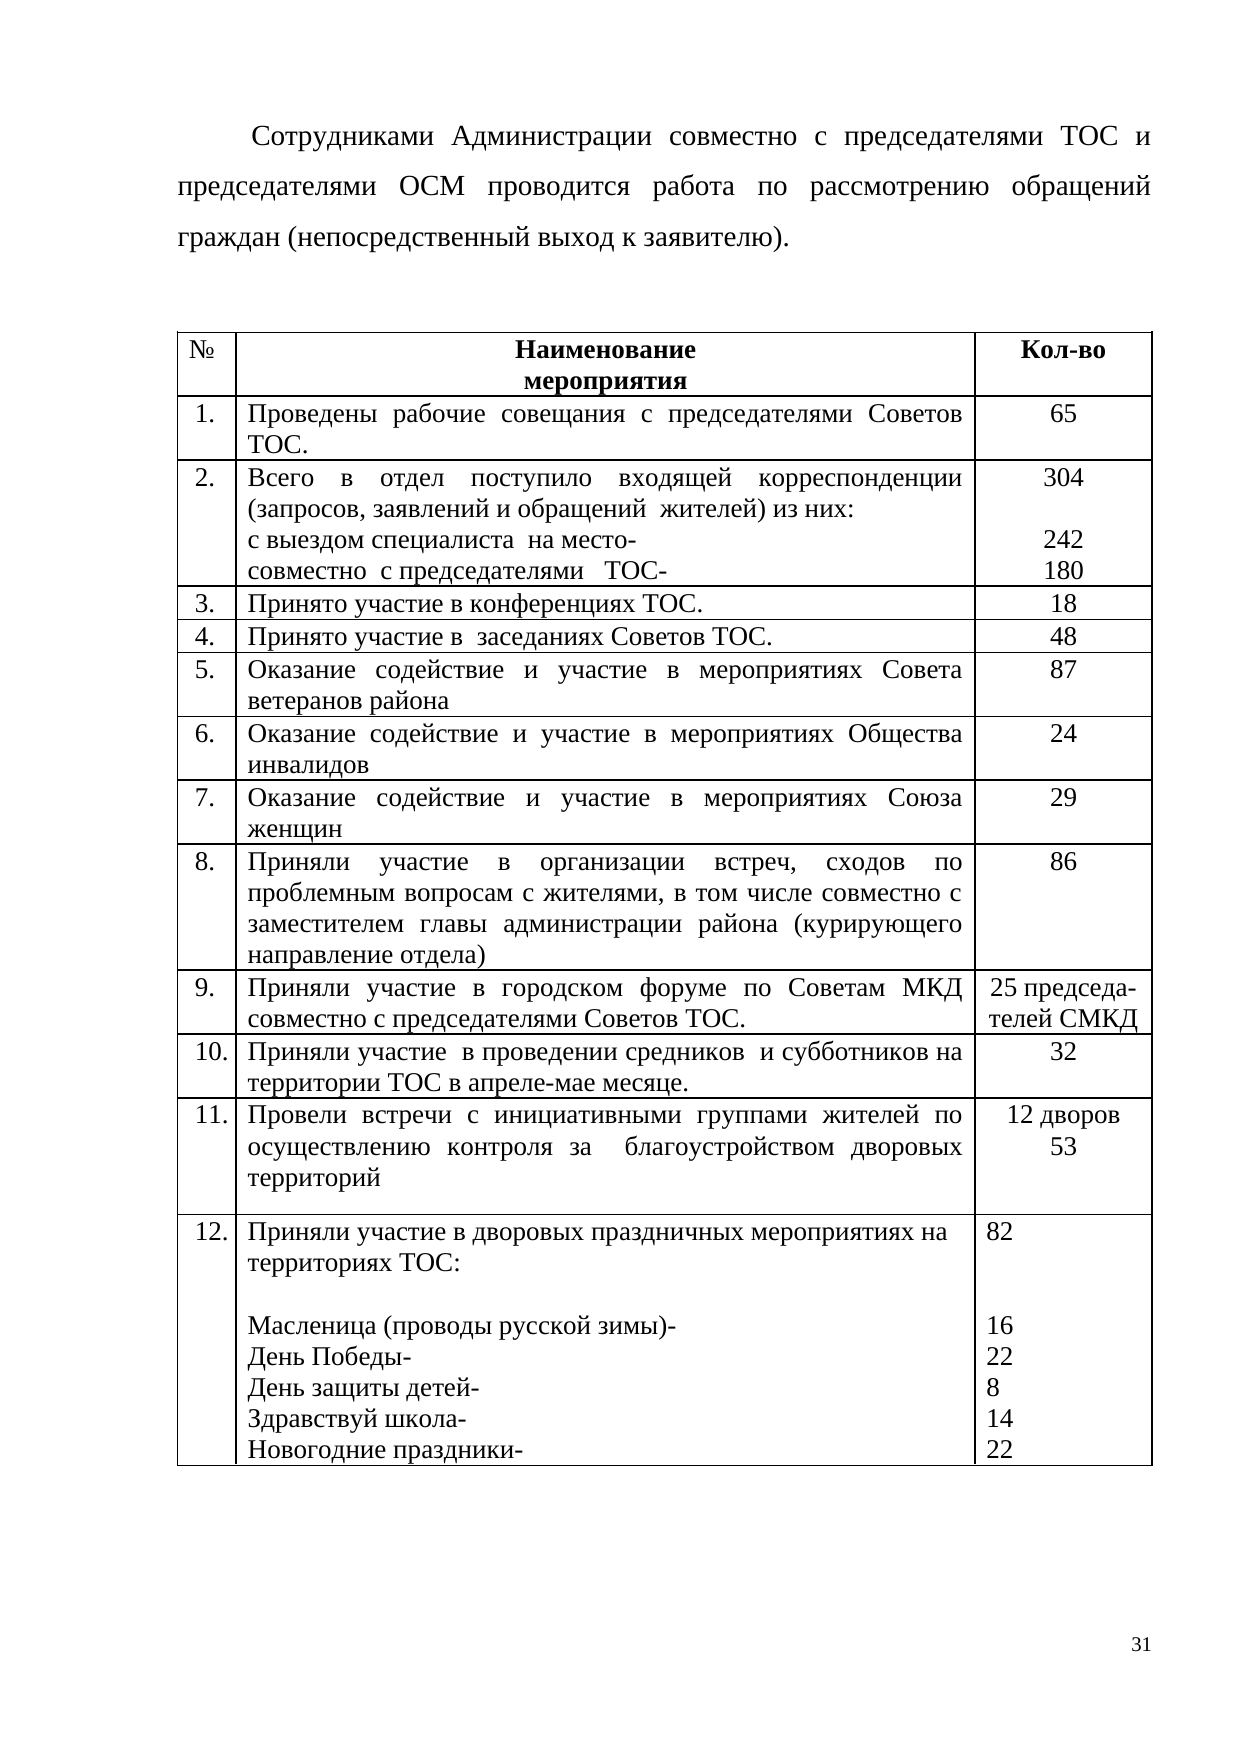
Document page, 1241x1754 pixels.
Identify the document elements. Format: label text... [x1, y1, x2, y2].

table_cell Оказание содействие и участие в мероприятиях Союза женщин [237, 781, 974, 843]
table_cell 12 дворов 53 [976, 1099, 1151, 1214]
table_cell Оказание содействие и участие в мероприятиях Общества инвалидов [237, 717, 974, 779]
table_cell [178, 461, 235, 585]
table_cell [178, 1215, 235, 1464]
text Сотрудниками Администрации совместно с председателями ТОС и председателями ОСМ проводится работа по рассмотрению обращений граждан (непосредственный выход к заявителю). [177, 118, 1152, 252]
table_cell [178, 620, 235, 652]
table_cell [178, 1099, 235, 1214]
table_cell 304 242 180 [976, 461, 1151, 585]
table_cell 86 [976, 845, 1151, 969]
table_cell Всего в отдел поступило входящей корреспонденции (запросов, заявлений и обращений жителей) из них: с выездом специалиста на место- совместно с председателями ТОС- [237, 461, 974, 585]
table_cell Проведены рабочие совещания с председателями Советов ТОС. [237, 397, 974, 459]
table_cell [178, 717, 235, 779]
table_cell 29 [976, 781, 1151, 843]
table_cell Принято участие в конференциях ТОС. [237, 587, 974, 618]
table_cell 24 [976, 717, 1151, 779]
table_cell Приняли участие в организации встреч, сходов по проблемным вопросам с жителями, в том числе совместно с заместителем главы администрации района (курирующего направление отдела) [237, 845, 974, 969]
table_cell 48 [976, 620, 1151, 652]
table_cell 32 [976, 1035, 1151, 1097]
table_cell Провели встречи с инициативными группами жителей по осуществлению контроля за благоустройством дворовых территорий [237, 1099, 974, 1214]
table_cell 82 16 22 8 14 22 [976, 1215, 1151, 1464]
table_cell 65 [976, 397, 1151, 459]
table_cell 87 [976, 653, 1151, 716]
table_header № [178, 333, 235, 395]
table_cell [178, 587, 235, 618]
table_cell Принято участие в заседаниях Советов ТОС. [237, 620, 974, 652]
table_cell 25 председа-телей СМКД [976, 971, 1151, 1033]
table_header Кол-во [976, 333, 1151, 395]
table_cell Приняли участие в городском форуме по Советам МКД совместно с председателями Советов ТОС. [237, 971, 974, 1033]
table_cell [178, 845, 235, 969]
table_header Наименование мероприятия [237, 333, 974, 395]
table_cell [178, 971, 235, 1033]
table_cell [178, 397, 235, 459]
table_cell Оказание содействие и участие в мероприятиях Совета ветеранов района [237, 653, 974, 716]
table_cell Приняли участие в проведении средников и субботников на территории ТОС в апреле-мае месяце. [237, 1035, 974, 1097]
table_cell 18 [976, 587, 1151, 618]
table_cell [178, 781, 235, 843]
table_cell Приняли участие в дворовых праздничных мероприятиях на территориях ТОС: Масленица (проводы русской зимы)- День Победы- День защиты детей- Здравствуй школа- Новогодние праздники- [237, 1215, 974, 1464]
table_cell [178, 653, 235, 716]
table_cell [178, 1035, 235, 1097]
